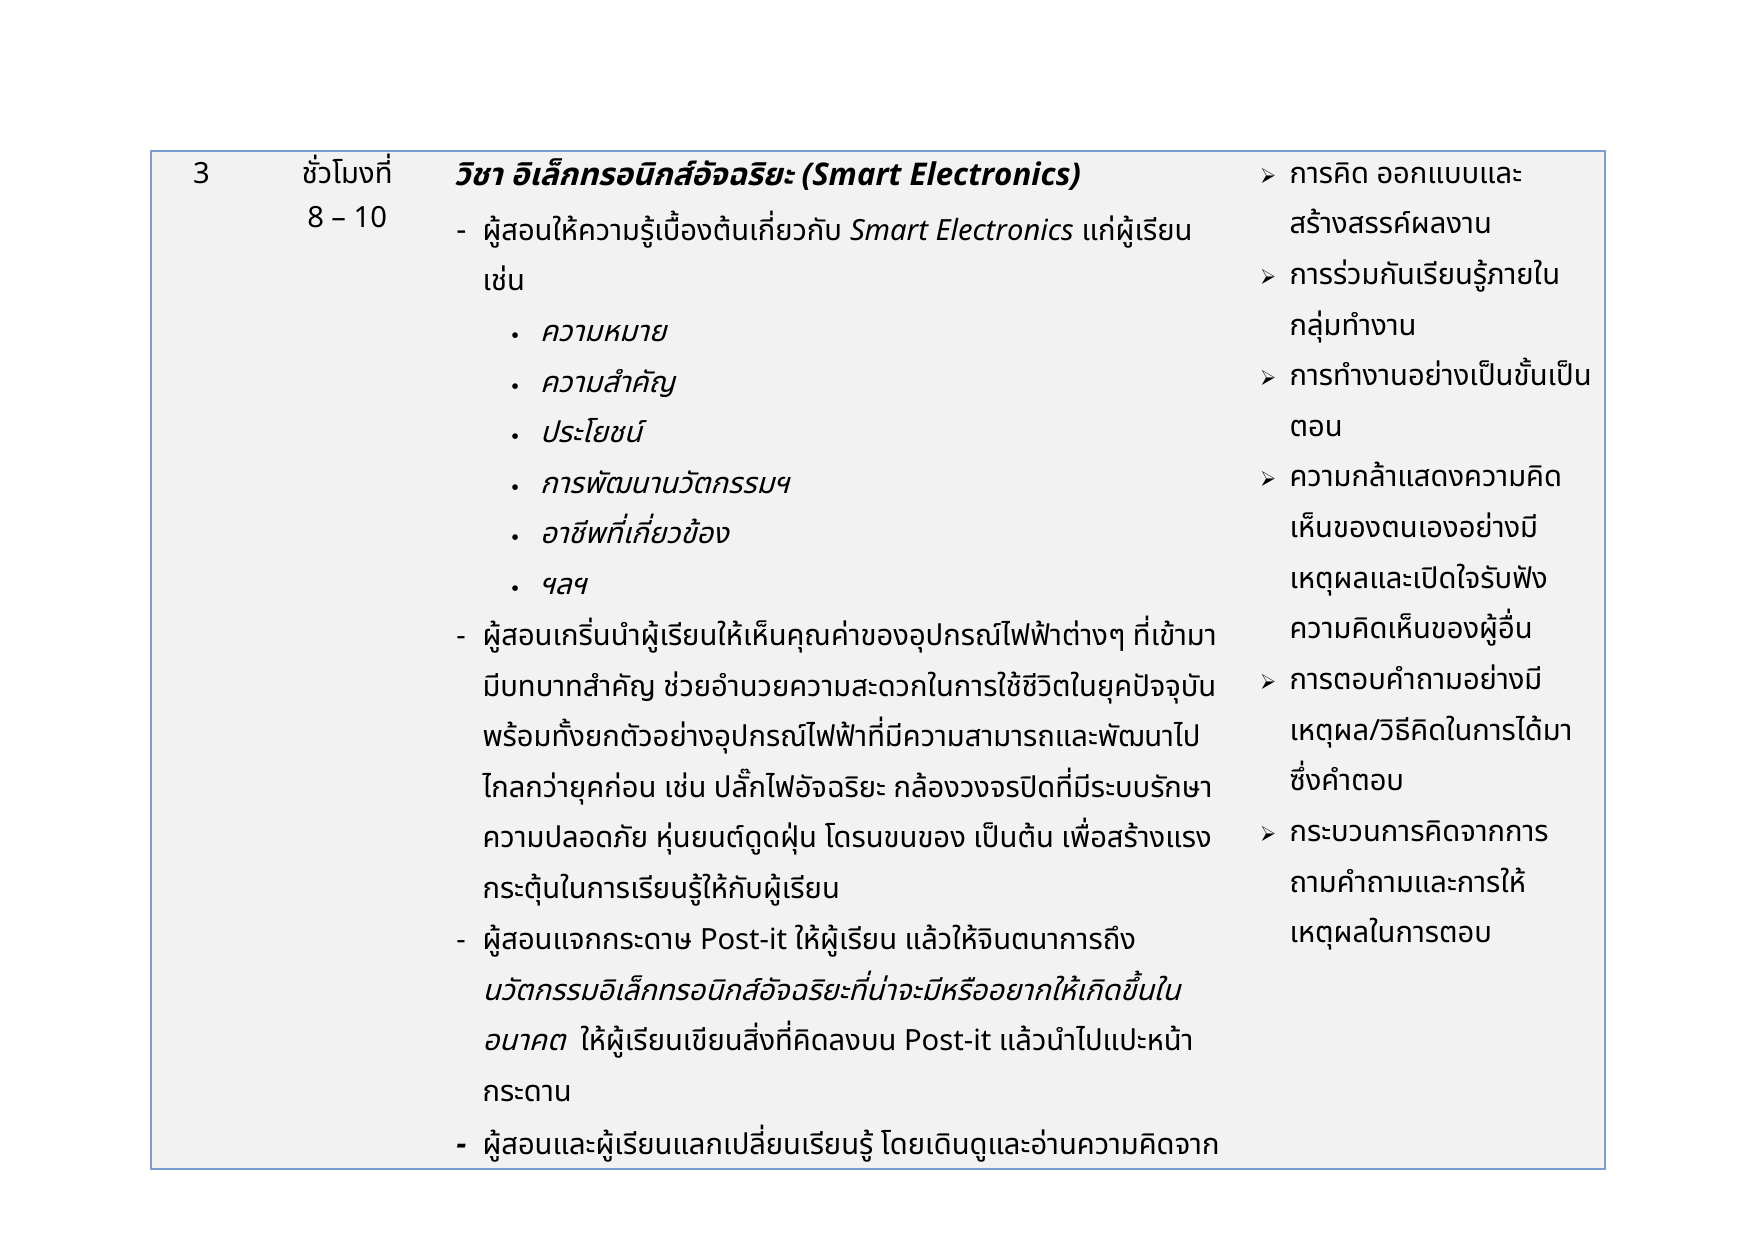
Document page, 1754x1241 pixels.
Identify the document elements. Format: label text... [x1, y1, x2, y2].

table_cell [443, 152, 1245, 1168]
table_cell ชั่วโมงที่ 8 – 10 [251, 152, 443, 1168]
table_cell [1245, 152, 1604, 1168]
table_cell 3 [152, 152, 251, 1168]
